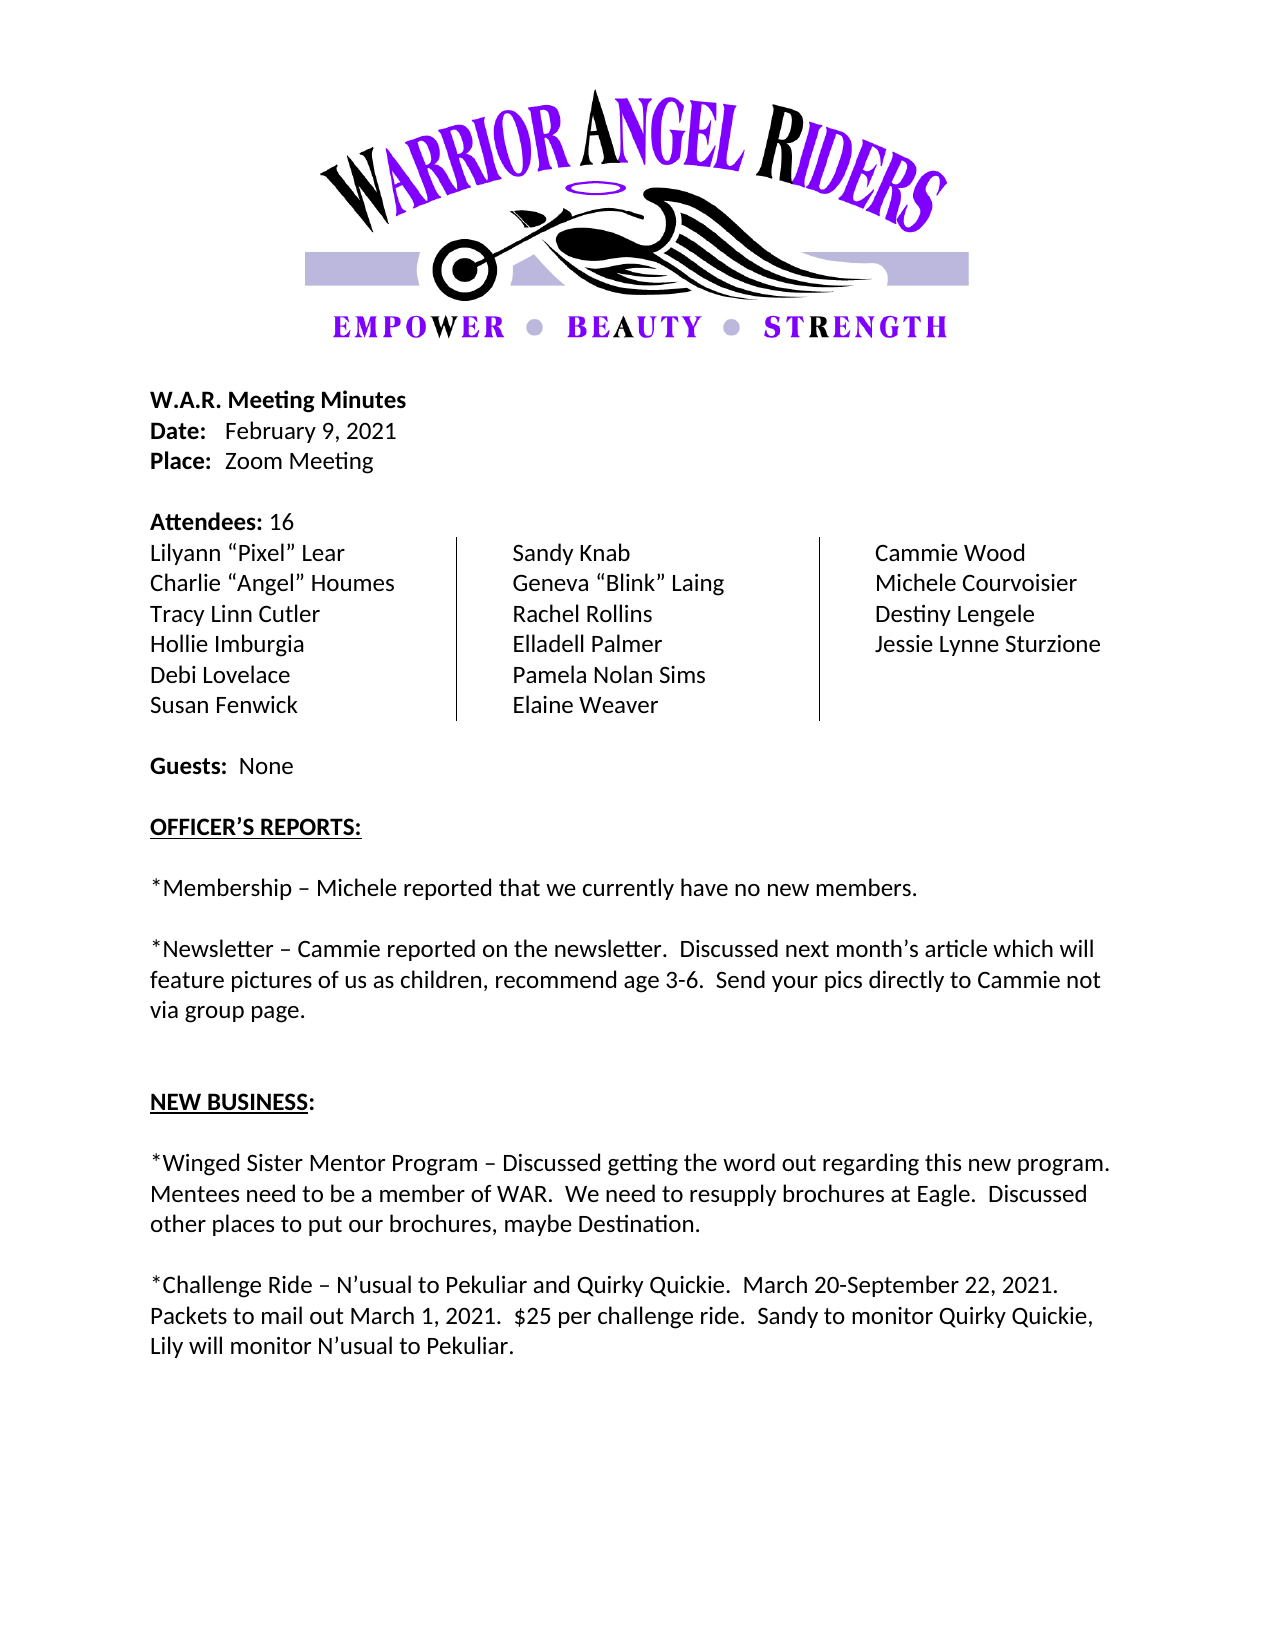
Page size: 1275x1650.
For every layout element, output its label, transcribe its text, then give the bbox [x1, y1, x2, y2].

text Sandy Knab [512, 537, 762, 567]
text Lilyann “Pixel” Lear [150, 537, 400, 567]
text OFFICER’S REPORTS: [150, 812, 1125, 842]
text Attendees: 16 [150, 506, 1125, 537]
text Cammie Wood [875, 537, 1125, 567]
text Charlie “Angel” Houmes [150, 567, 400, 598]
text Rachel Rollins [512, 598, 762, 628]
text Destiny Lengele [875, 598, 1125, 628]
text NEW BUSINESS: [150, 1086, 1125, 1117]
text *Membership – Michele reported that we currently have no new members. [150, 873, 1125, 903]
text *Newsletter – Cammie reported on the newsletter. Discussed next month’s article which will feature pictures of us as children, recommend age 3-6. Send your pics directly to Cammie not via group page. [150, 934, 1125, 1025]
text Pamela Nolan Sims [512, 659, 762, 689]
text Tracy Linn Cutler [150, 598, 400, 628]
text Guests: None [150, 751, 1125, 781]
text Elaine Weaver [512, 689, 762, 720]
text Place: Zoom Meeting [150, 445, 1125, 476]
text Debi Lovelace [150, 659, 400, 689]
text Elladell Palmer [512, 628, 762, 659]
text Susan Fenwick [150, 689, 400, 720]
text Michele Courvoisier [875, 567, 1125, 598]
text Hollie Imburgia [150, 628, 400, 659]
text *Challenge Ride – N’usual to Pekuliar and Quirky Quickie. March 20-September 22, 2021. Packets to mail out March 1, 2021. $25 per challenge ride. Sandy to monitor Quirky Quickie, Lily will monitor N’usual to Pekuliar. [150, 1269, 1125, 1361]
text Jessie Lynne Sturzione [875, 628, 1125, 659]
text Date: February 9, 2021 [150, 415, 1125, 445]
text Geneva “Blink” Laing [512, 567, 762, 598]
text W.A.R. Meeting Minutes [150, 384, 1125, 415]
picture [290, 75, 985, 354]
text *Winged Sister Mentor Program – Discussed getting the word out regarding this new program. Mentees need to be a member of WAR. We need to resupply brochures at Eagle. Discussed other places to put our brochures, maybe Destination. [150, 1147, 1125, 1239]
